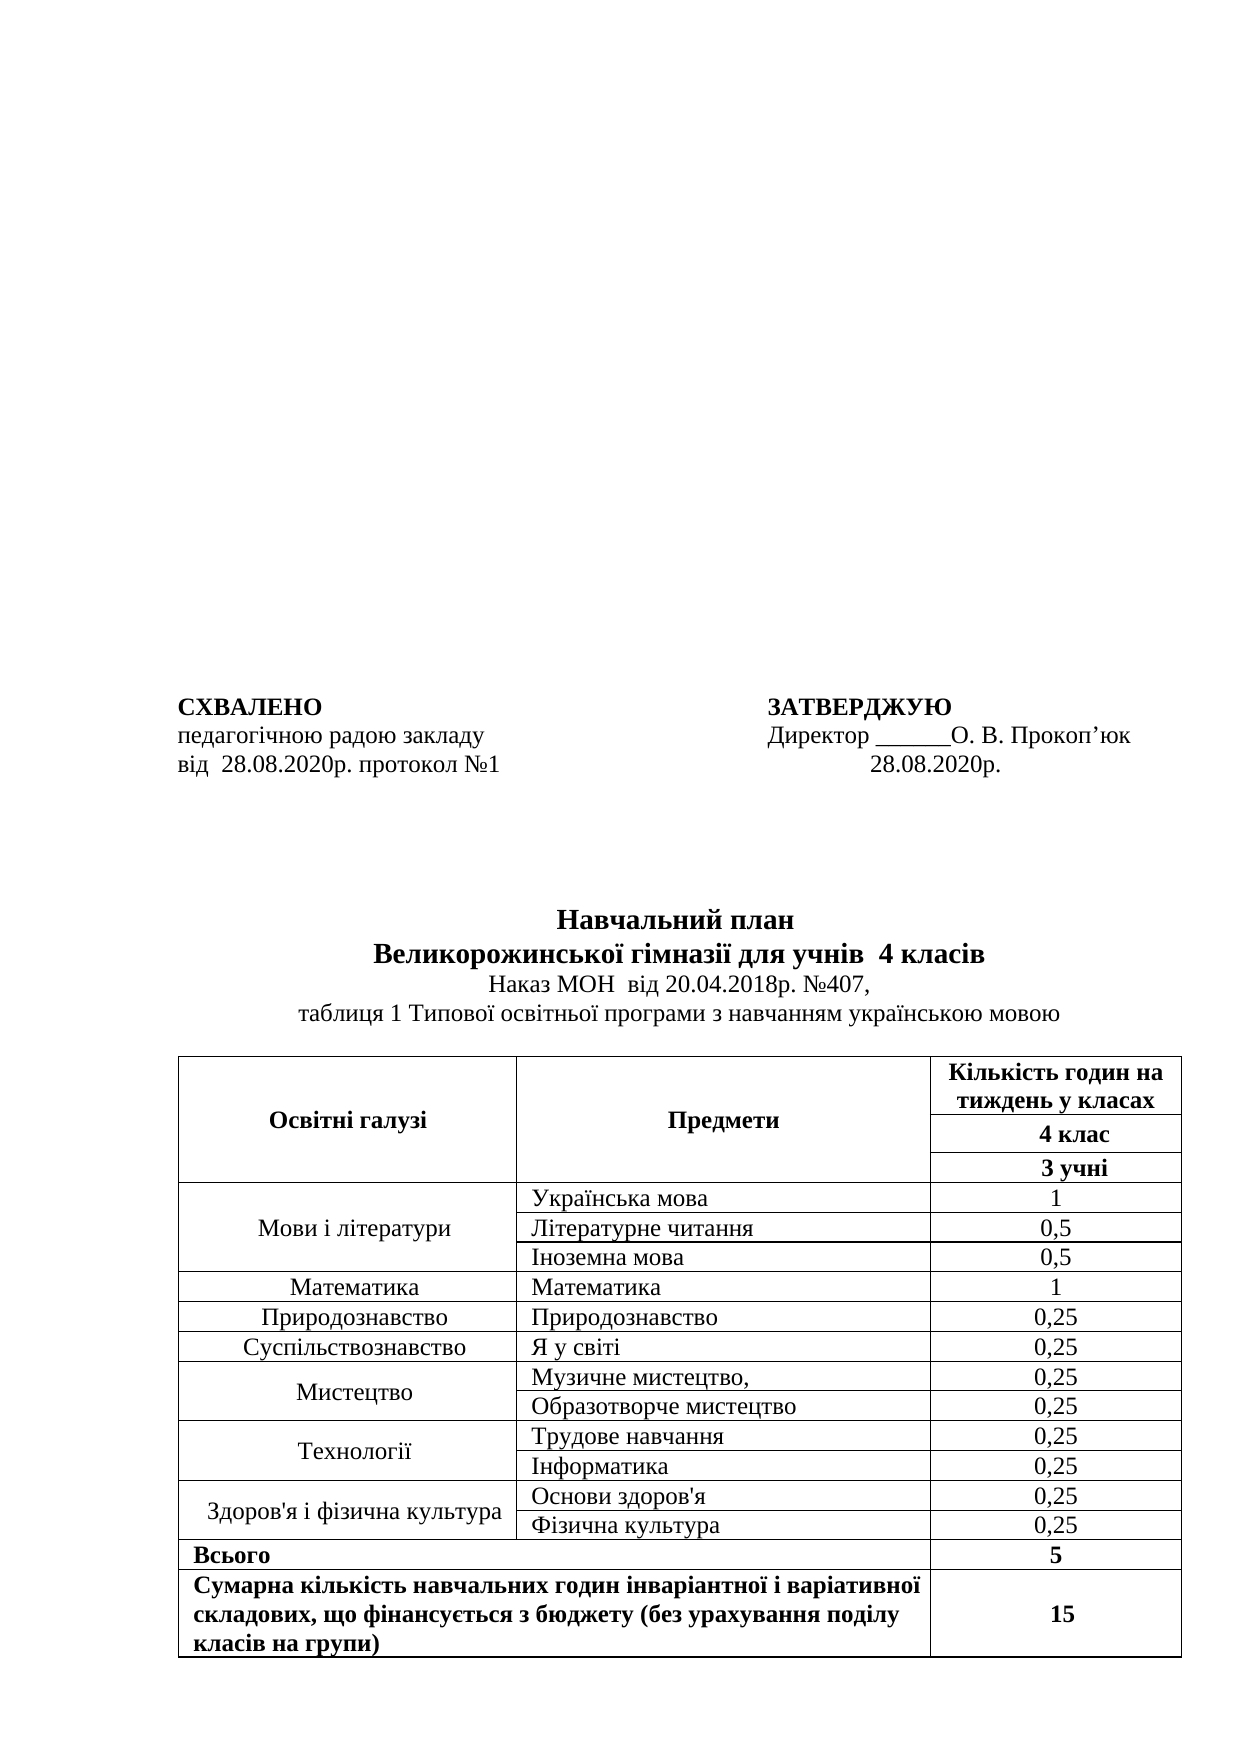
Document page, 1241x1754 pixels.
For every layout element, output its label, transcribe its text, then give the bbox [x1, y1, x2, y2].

table_cell Трудове навчання [517, 1421, 930, 1450]
table_cell 1 [931, 1272, 1181, 1301]
table_cell Всього [179, 1540, 930, 1569]
text Наказ МОН від 20.04.2018р. №407, [177, 969, 1181, 998]
table_cell Сумарна кількість навчальних годин інваріантної і варіативної складових, що фінансується з бюджету (без урахування поділу класів на групи) [179, 1570, 930, 1656]
table_cell 0,25 [931, 1421, 1181, 1450]
table_cell 0,25 [931, 1302, 1181, 1331]
table_cell Фізична культура [517, 1511, 930, 1539]
text таблиця 1 Типової освітньої програми з навчанням українською мовою [177, 998, 1181, 1027]
table_cell 15 [931, 1570, 1181, 1656]
text СХВАЛЕНО ЗАТВЕРДЖУЮ [177, 692, 1181, 720]
table_cell 0,25 [931, 1451, 1181, 1480]
table_cell 0,25 [931, 1481, 1181, 1509]
table_cell 0,25 [931, 1511, 1181, 1539]
table_cell Технології [179, 1421, 516, 1480]
table_cell Українська мова [517, 1183, 930, 1212]
table_cell Літературне читання [517, 1213, 930, 1241]
table_cell Інформатика [517, 1451, 930, 1480]
table_cell Математика [179, 1272, 516, 1301]
table_cell 0,25 [931, 1391, 1181, 1420]
table_cell 0,25 [931, 1332, 1181, 1361]
table_cell Музичне мистецтво, [517, 1362, 930, 1390]
text від 28.08.2020р. протокол №1 28.08.2020р. [177, 749, 1181, 778]
table_cell Образотворче мистецтво [517, 1391, 930, 1420]
table_cell Здоров'я і фізична культура [179, 1481, 516, 1539]
table_cell Мови і літератури [179, 1183, 516, 1271]
table_cell 4 клас [931, 1115, 1181, 1152]
table_cell 5 [931, 1540, 1181, 1569]
table_header Освітні галузі [179, 1057, 516, 1182]
table_header Предмети [517, 1057, 930, 1182]
table_cell Я у світі [517, 1332, 930, 1361]
table_cell 0,5 [931, 1213, 1181, 1241]
table_cell 0,25 [931, 1362, 1181, 1390]
table_cell Основи здоров'я [517, 1481, 930, 1509]
table_cell Суспільствознавство [179, 1332, 516, 1361]
table_cell Природознавство [179, 1302, 516, 1331]
table_cell Іноземна мова [517, 1243, 930, 1271]
table_cell Природознавство [517, 1302, 930, 1331]
table_cell Мистецтво [179, 1362, 516, 1420]
table_cell Математика [517, 1272, 930, 1301]
text Навчальний план Великорожинської гімназії для учнів 4 класів [177, 902, 1181, 969]
table_cell 0,5 [931, 1243, 1181, 1271]
table_cell 1 [931, 1183, 1181, 1212]
table_cell 3 учні [931, 1153, 1181, 1182]
text педагогічною радою закладу Директор ______О. В. Прокоп’юк [177, 720, 1181, 749]
table_header Кількість годин на тиждень у класах [931, 1057, 1181, 1114]
